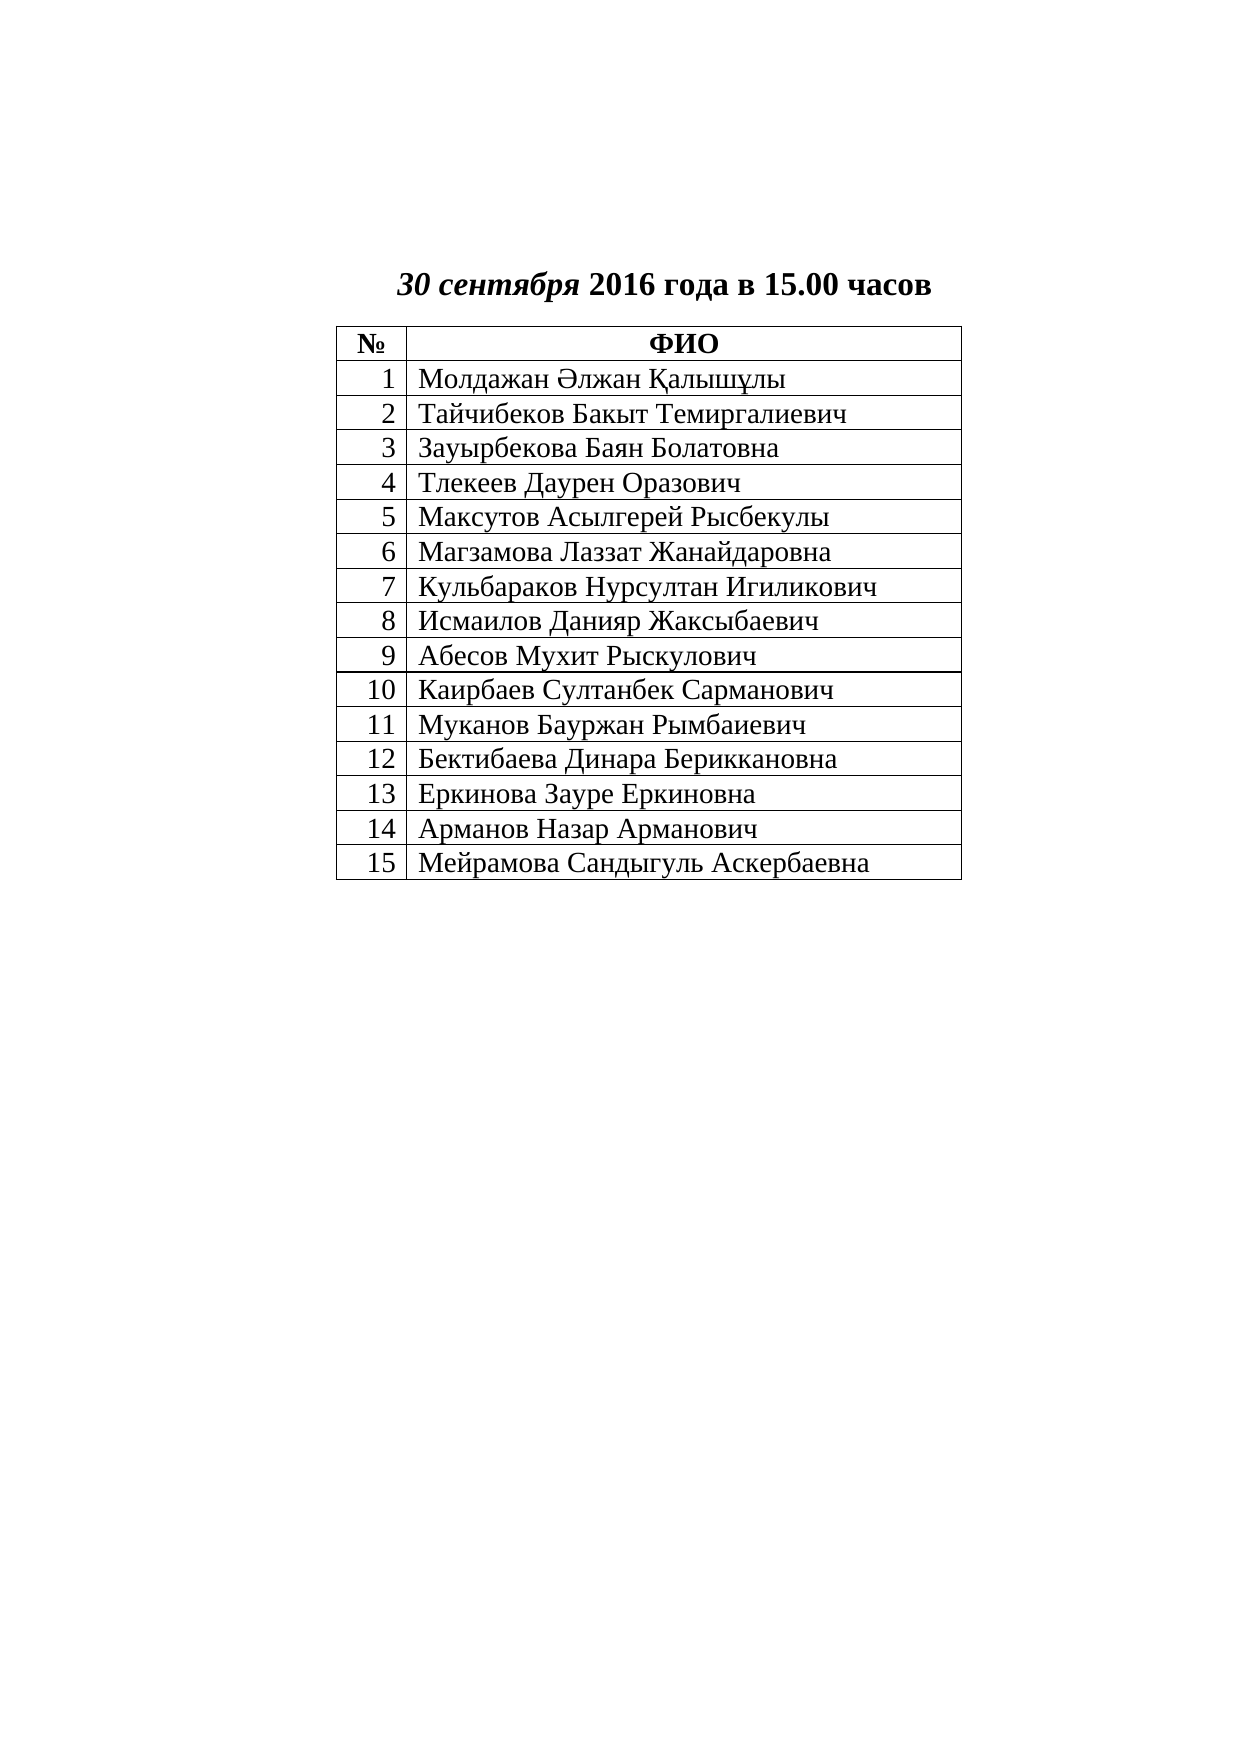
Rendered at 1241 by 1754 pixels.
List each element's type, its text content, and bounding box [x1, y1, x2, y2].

table_cell 14 [337, 811, 406, 844]
table_cell 7 [337, 569, 406, 602]
table_cell Муканов Бауржан Рымбаиевич [407, 707, 961, 741]
table_cell Максутов Асылгерей Рысбекулы [407, 500, 961, 533]
table_cell 5 [337, 500, 406, 533]
table_cell 12 [337, 742, 406, 775]
table_cell Арманов Назар Арманович [407, 811, 961, 844]
table_header № [337, 327, 406, 360]
table_cell Абесов Мухит Рыскулович [407, 638, 961, 671]
table_cell 1 [337, 361, 406, 395]
table_cell 10 [337, 673, 406, 706]
table_cell Еркинова Зауре Еркиновна [407, 776, 961, 810]
table_cell Молдажан Әлжан Қалышұлы [407, 361, 961, 395]
table_cell 3 [337, 430, 406, 464]
table_cell Каирбаев Султанбек Сарманович [407, 673, 961, 706]
table_cell Тлекеев Даурен Оразович [407, 465, 961, 498]
text 30 сентября 2016 года в 15.00 часов [177, 265, 1152, 303]
table_cell Мейрамова Сандыгуль Аскербаевна [407, 845, 961, 879]
table_cell Тайчибеков Бакыт Темиргалиевич [407, 396, 961, 429]
table_cell 9 [337, 638, 406, 671]
table_cell 8 [337, 603, 406, 637]
table_cell 13 [337, 776, 406, 810]
table_cell 6 [337, 534, 406, 568]
table_cell Исмаилов Данияр Жаксыбаевич [407, 603, 961, 637]
table_cell Кульбараков Нурсултан Игиликович [407, 569, 961, 602]
table_cell Бектибаева Динара Бериккановна [407, 742, 961, 775]
table_cell 2 [337, 396, 406, 429]
table_cell 11 [337, 707, 406, 741]
table_cell 4 [337, 465, 406, 498]
table_header ФИО [407, 327, 961, 360]
table_cell Зауырбекова Баян Болатовна [407, 430, 961, 464]
table_cell 15 [337, 845, 406, 879]
table_cell Магзамова Лаззат Жанайдаровна [407, 534, 961, 568]
